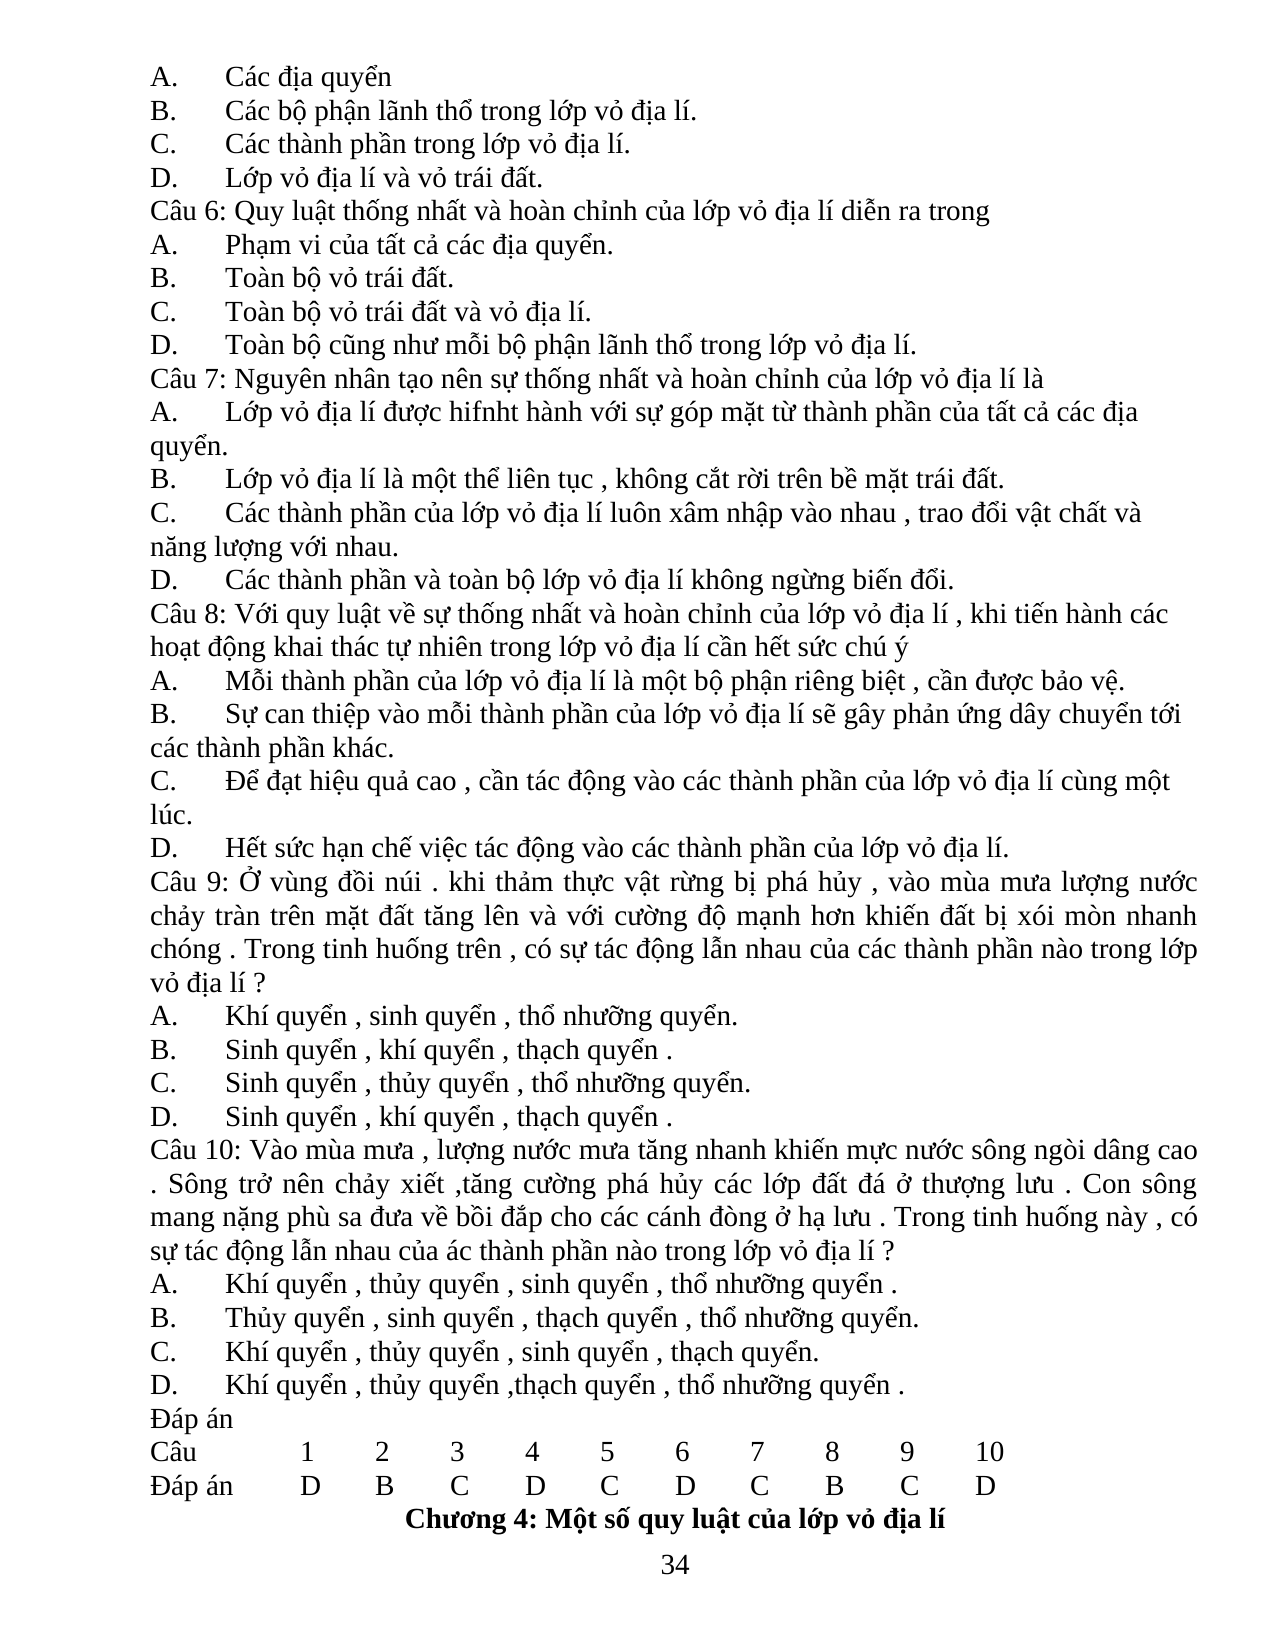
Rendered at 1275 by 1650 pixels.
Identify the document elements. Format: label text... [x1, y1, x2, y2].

text Đáp án D B C D C D C B C D [150, 1468, 1200, 1501]
text C. Sinh quyển , thủy quyển , thổ nhưỡng quyển. [150, 1065, 1200, 1099]
text D. Sinh quyển , khí quyển , thạch quyển . [150, 1099, 1200, 1132]
text Câu 8: Với quy luật về sự thống nhất và hoàn chỉnh của lớp vỏ địa lí , khi tiến hành các hoạt động khai thác tự nhiên trong lớp vỏ địa lí cần hết sức chú ý [150, 596, 1200, 663]
text C. Toàn bộ vỏ trái đất và vỏ địa lí. [150, 294, 1200, 327]
text Câu 10: Vào mùa mưa , lượng nước mưa tăng nhanh khiến mực nước sông ngòi dâng cao . Sông trở nên chảy xiết ,tăng cường phá hủy các lớp đất đá ở thượng lưu . Con sông mang nặng phù sa đưa về bồi đắp cho các cánh đòng ở hạ lưu . Trong tinh huống này , có sự tác động lẫn nhau của ác thành phần nào trong lớp vỏ địa lí ? [150, 1132, 1200, 1267]
text D. Các thành phần và toàn bộ lớp vỏ địa lí không ngừng biến đổi. [150, 562, 1200, 596]
text Câu 7: Nguyên nhân tạo nên sự thống nhất và hoàn chỉnh của lớp vỏ địa lí là [150, 361, 1200, 394]
text Đáp án [150, 1401, 1200, 1434]
text C. Các thành phần của lớp vỏ địa lí luôn xâm nhập vào nhau , trao đổi vật chất và năng lượng với nhau. [150, 495, 1200, 562]
text A. Mỗi thành phần của lớp vỏ địa lí là một bộ phận riêng biệt , cần được bảo vệ. [150, 663, 1200, 696]
text B. Toàn bộ vỏ trái đất. [150, 260, 1200, 294]
text B. Các bộ phận lãnh thổ trong lớp vỏ địa lí. [150, 93, 1200, 126]
text D. Khí quyển , thủy quyển ,thạch quyển , thổ nhưỡng quyển . [150, 1367, 1200, 1401]
text Chương 4: Một số quy luật của lớp vỏ địa lí [150, 1501, 1200, 1535]
text A. Khí quyển , thủy quyển , sinh quyển , thổ nhưỡng quyển . [150, 1267, 1200, 1300]
text A. Phạm vi của tất cả các địa quyển. [150, 227, 1200, 260]
text B. Sinh quyển , khí quyển , thạch quyển . [150, 1032, 1200, 1065]
text B. Sự can thiệp vào mỗi thành phần của lớp vỏ địa lí sẽ gây phản ứng dây chuyển tới các thành phần khác. [150, 696, 1200, 763]
text B. Lớp vỏ địa lí là một thể liên tục , không cắt rời trên bề mặt trái đất. [150, 462, 1200, 495]
text A. Lớp vỏ địa lí được hifnht hành với sự góp mặt từ thành phần của tất cả các địa quyển. [150, 394, 1200, 462]
text D. Toàn bộ cũng như mỗi bộ phận lãnh thổ trong lớp vỏ địa lí. [150, 327, 1200, 361]
text C. Khí quyển , thủy quyển , sinh quyển , thạch quyển. [150, 1334, 1200, 1367]
text A. Các địa quyển [150, 59, 1200, 93]
text B. Thủy quyển , sinh quyển , thạch quyển , thổ nhưỡng quyển. [150, 1300, 1200, 1334]
text C. Để đạt hiệu quả cao , cần tác động vào các thành phần của lớp vỏ địa lí cùng một lúc. [150, 763, 1200, 831]
text A. Khí quyển , sinh quyển , thổ nhưỡng quyển. [150, 998, 1200, 1032]
text Câu 6: Quy luật thống nhất và hoàn chỉnh của lớp vỏ địa lí diễn ra trong [150, 193, 1200, 227]
text D. Hết sức hạn chế việc tác động vào các thành phần của lớp vỏ địa lí. [150, 831, 1200, 864]
text C. Các thành phần trong lớp vỏ địa lí. [150, 126, 1200, 160]
text Câu 9: Ở vùng đồi núi . khi thảm thực vật rừng bị phá hủy , vào mùa mưa lượng nước chảy tràn trên mặt đất tăng lên và với cường độ mạnh hơn khiến đất bị xói mòn nhanh chóng . Trong tinh huống trên , có sự tác động lẫn nhau của các thành phần nào trong lớp vỏ địa lí ? [150, 864, 1200, 998]
text Câu 1 2 3 4 5 6 7 8 9 10 [150, 1434, 1200, 1468]
text D. Lớp vỏ địa lí và vỏ trái đất. [150, 160, 1200, 193]
